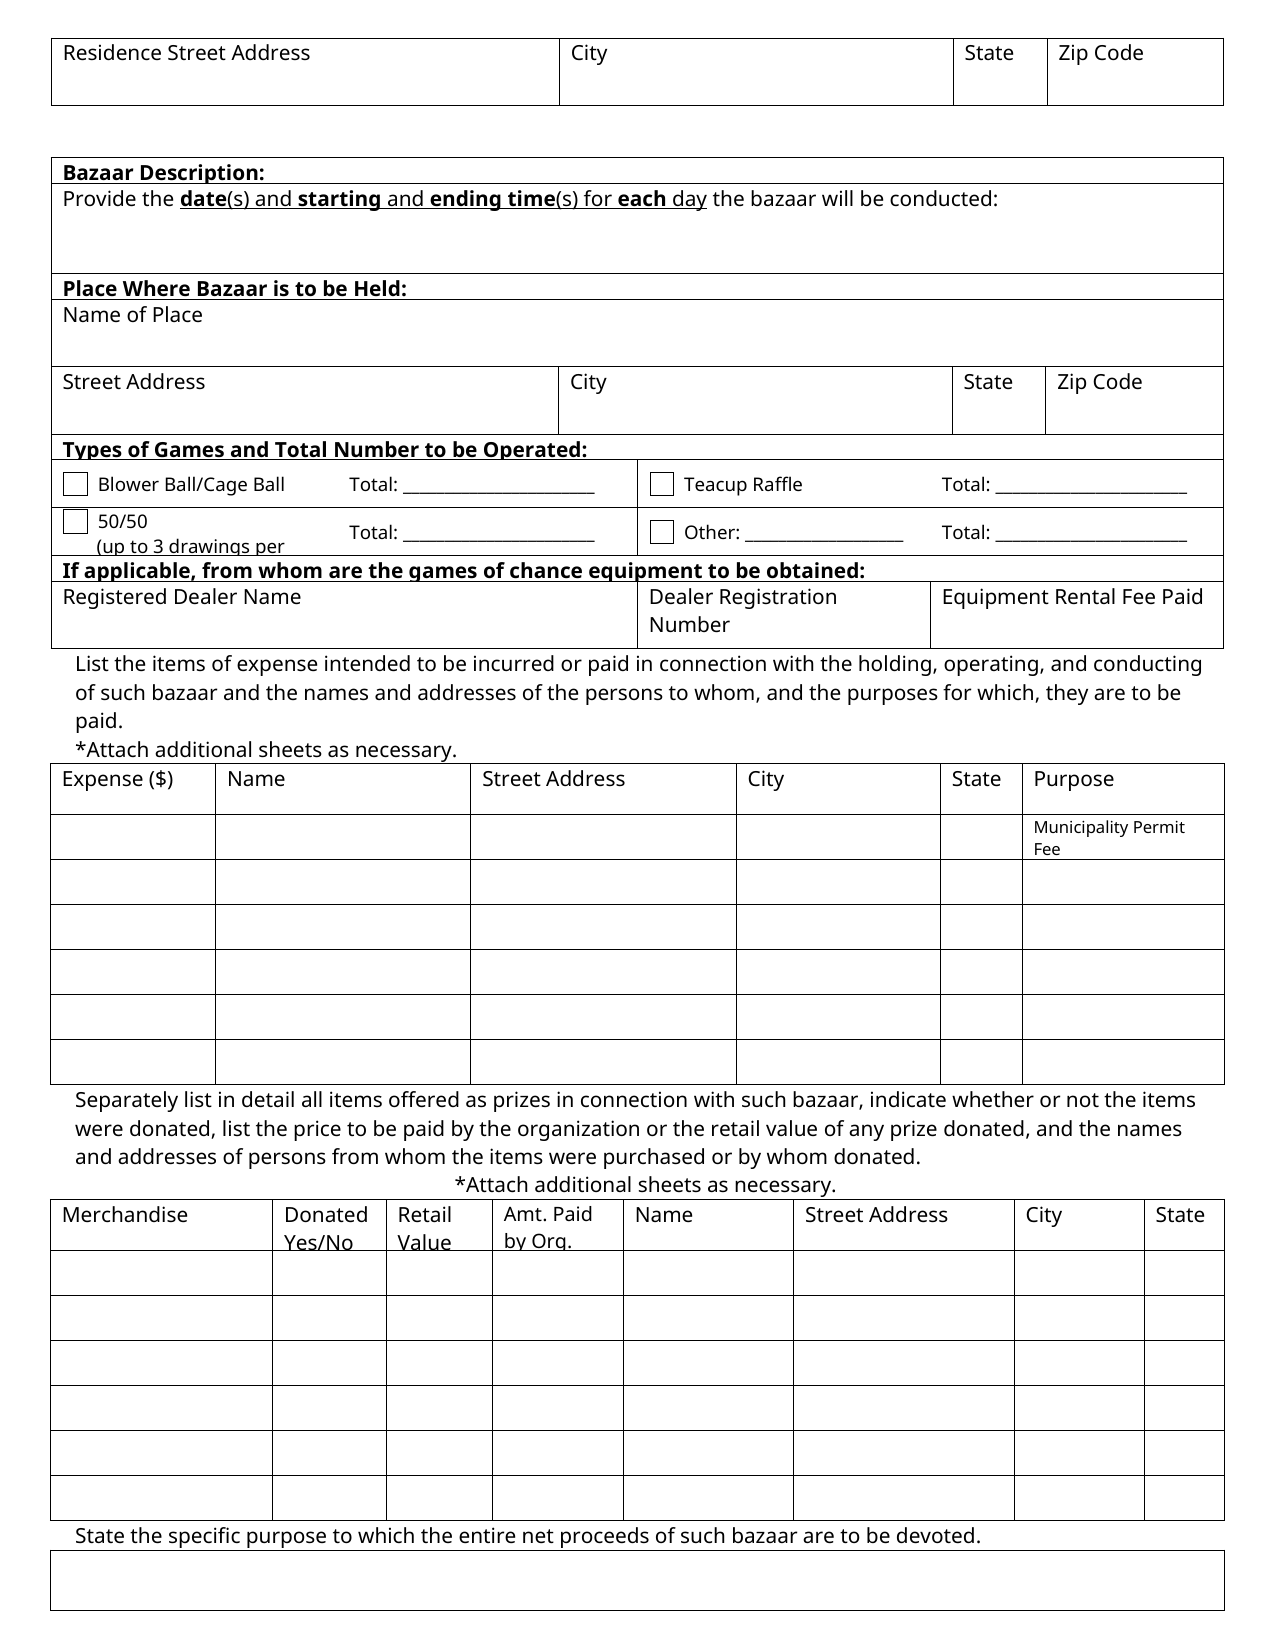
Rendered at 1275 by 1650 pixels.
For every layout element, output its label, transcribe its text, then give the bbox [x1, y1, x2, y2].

table_cell [941, 995, 1022, 1039]
table_header City [1015, 1200, 1144, 1250]
table_cell Total: _______________________ [930, 508, 1223, 555]
table_cell [51, 1476, 272, 1520]
table_cell Place Where Bazaar is to be Held: [52, 274, 1223, 299]
table_cell Total: _______________________ [930, 460, 1223, 507]
table_cell [51, 1431, 272, 1475]
table_cell [941, 905, 1022, 949]
table_cell [1023, 860, 1224, 904]
table_cell [273, 1476, 386, 1520]
table_cell [493, 1251, 623, 1295]
table_cell [471, 815, 736, 859]
table_cell [51, 995, 215, 1039]
table_cell State [953, 367, 1045, 434]
table_cell [216, 950, 470, 994]
table_cell City [559, 367, 952, 434]
table_cell [1023, 905, 1224, 949]
table_cell [737, 860, 940, 904]
table_cell [216, 905, 470, 949]
table_cell [1023, 950, 1224, 994]
table_cell [1015, 1296, 1144, 1340]
table_cell [624, 1431, 793, 1475]
table_header Donated Yes/No [273, 1200, 386, 1250]
table_cell [216, 815, 470, 859]
table_cell [794, 1251, 1014, 1295]
table_cell [471, 860, 736, 904]
table_header Street Address [471, 764, 736, 814]
table_cell [1145, 1386, 1224, 1430]
table_cell [493, 1476, 623, 1520]
table_cell Types of Games and Total Number to be Operated: [52, 435, 1223, 459]
table_cell [1145, 1431, 1224, 1475]
table_header Amt. Paid by Org. [493, 1200, 623, 1250]
table_cell [737, 950, 940, 994]
table_header Merchandise [51, 1200, 272, 1250]
table_cell [216, 1040, 470, 1084]
table_header [51, 1551, 1224, 1609]
table_cell [1023, 995, 1224, 1039]
table_cell Residence Street Address [52, 39, 559, 105]
table_cell [1015, 1386, 1144, 1430]
table_cell [1145, 1341, 1224, 1385]
table_cell [273, 1431, 386, 1475]
table_cell [624, 1341, 793, 1385]
table_header City [737, 764, 940, 814]
table_cell [794, 1386, 1014, 1430]
table_cell [273, 1251, 386, 1295]
table_cell [1015, 1431, 1144, 1475]
table_header Expense ($) [51, 764, 215, 814]
table_cell Provide the date(s) and starting and ending time(s) for each day the bazaar will be conducted: [52, 184, 1223, 273]
table_cell [493, 1386, 623, 1430]
table_cell [941, 815, 1022, 859]
table_cell Registered Dealer Name [52, 582, 637, 648]
table_cell Zip Code [1046, 367, 1223, 434]
table_header Name [624, 1200, 793, 1250]
table_cell [273, 1386, 386, 1430]
table_cell Total: _______________________ [338, 508, 637, 555]
table_cell [51, 1296, 272, 1340]
table_cell [51, 950, 215, 994]
table_cell Equipment Rental Fee Paid [931, 582, 1223, 648]
table_cell [1145, 1251, 1224, 1295]
table_cell [471, 1040, 736, 1084]
table_cell [624, 1251, 793, 1295]
text List the items of expense intended to be incurred or paid in connection with the holding, operating, and conducting of such bazaar and the names and addresses of the persons to whom, and the purposes for which, they are to be paid. [75, 649, 1209, 735]
table_cell City [560, 39, 953, 105]
table_cell [273, 1341, 386, 1385]
table_cell [737, 1040, 940, 1084]
table_cell [216, 995, 470, 1039]
table_cell [51, 860, 215, 904]
table_cell [624, 1386, 793, 1430]
text State the specific purpose to which the entire net proceeds of such bazaar are to be devoted. [75, 1521, 1200, 1549]
table_cell Municipality Permit Fee [1023, 815, 1224, 859]
table_cell [941, 1040, 1022, 1084]
table_cell [387, 1431, 492, 1475]
text *Attach additional sheets as necessary. [75, 1171, 1200, 1199]
table_cell [51, 1341, 272, 1385]
table_header State [1145, 1200, 1224, 1250]
table_cell Dealer Registration Number [638, 582, 930, 648]
table_cell [737, 905, 940, 949]
table_cell [51, 1251, 272, 1295]
table_cell [1145, 1296, 1224, 1340]
table_cell If applicable, from whom are the games of chance equipment to be obtained: [52, 556, 1223, 581]
table_cell [216, 860, 470, 904]
table_header Street Address [794, 1200, 1014, 1250]
table_cell [387, 1251, 492, 1295]
table_header Name [216, 764, 470, 814]
table_cell [273, 1296, 386, 1340]
table_cell Blower Ball/Cage Ball [52, 460, 338, 507]
table_cell Total: _______________________ [338, 460, 637, 507]
table_cell [387, 1296, 492, 1340]
table_cell [941, 950, 1022, 994]
table_cell Name of Place [52, 300, 1223, 366]
table_cell [493, 1431, 623, 1475]
table_cell [387, 1476, 492, 1520]
table_cell [51, 1040, 215, 1084]
table_header State [941, 764, 1022, 814]
table_cell Street Address [52, 367, 558, 434]
table_cell [624, 1476, 793, 1520]
table_cell [1023, 1040, 1224, 1084]
table_cell [1015, 1341, 1144, 1385]
table_cell [387, 1386, 492, 1430]
table_cell [471, 905, 736, 949]
table_cell [387, 1341, 492, 1385]
table_cell Zip Code [1048, 39, 1223, 105]
text Separately list in detail all items offered as prizes in connection with such bazaar, indicate whether or not the items were donated, list the price to be paid by the organization or the retail value of any prize donated, and the names and addresses of persons from whom the items were purchased or by whom donated. [75, 1085, 1200, 1171]
table_cell [794, 1431, 1014, 1475]
table_cell [794, 1296, 1014, 1340]
table_cell [471, 995, 736, 1039]
table_header Bazaar Description: [52, 158, 1223, 183]
table_header Purpose [1023, 764, 1224, 814]
table_cell [794, 1476, 1014, 1520]
text *Attach additional sheets as necessary. [75, 735, 1209, 763]
table_cell [493, 1296, 623, 1340]
table_cell [51, 815, 215, 859]
table_cell [941, 860, 1022, 904]
table_cell [471, 950, 736, 994]
table_cell Teacup Raffle [638, 460, 930, 507]
table_cell Other: ___________________ [638, 508, 930, 555]
table_cell [1145, 1476, 1224, 1520]
table_cell [1015, 1251, 1144, 1295]
table_cell State [954, 39, 1047, 105]
table_cell [794, 1341, 1014, 1385]
table_cell 50/50 (up to 3 drawings per day) [52, 508, 338, 555]
table_cell [493, 1341, 623, 1385]
table_cell [1015, 1476, 1144, 1520]
table_cell [737, 815, 940, 859]
table_cell [624, 1296, 793, 1340]
table_header Retail Value [387, 1200, 492, 1250]
table_cell [737, 995, 940, 1039]
table_cell [51, 1386, 272, 1430]
table_cell [51, 905, 215, 949]
